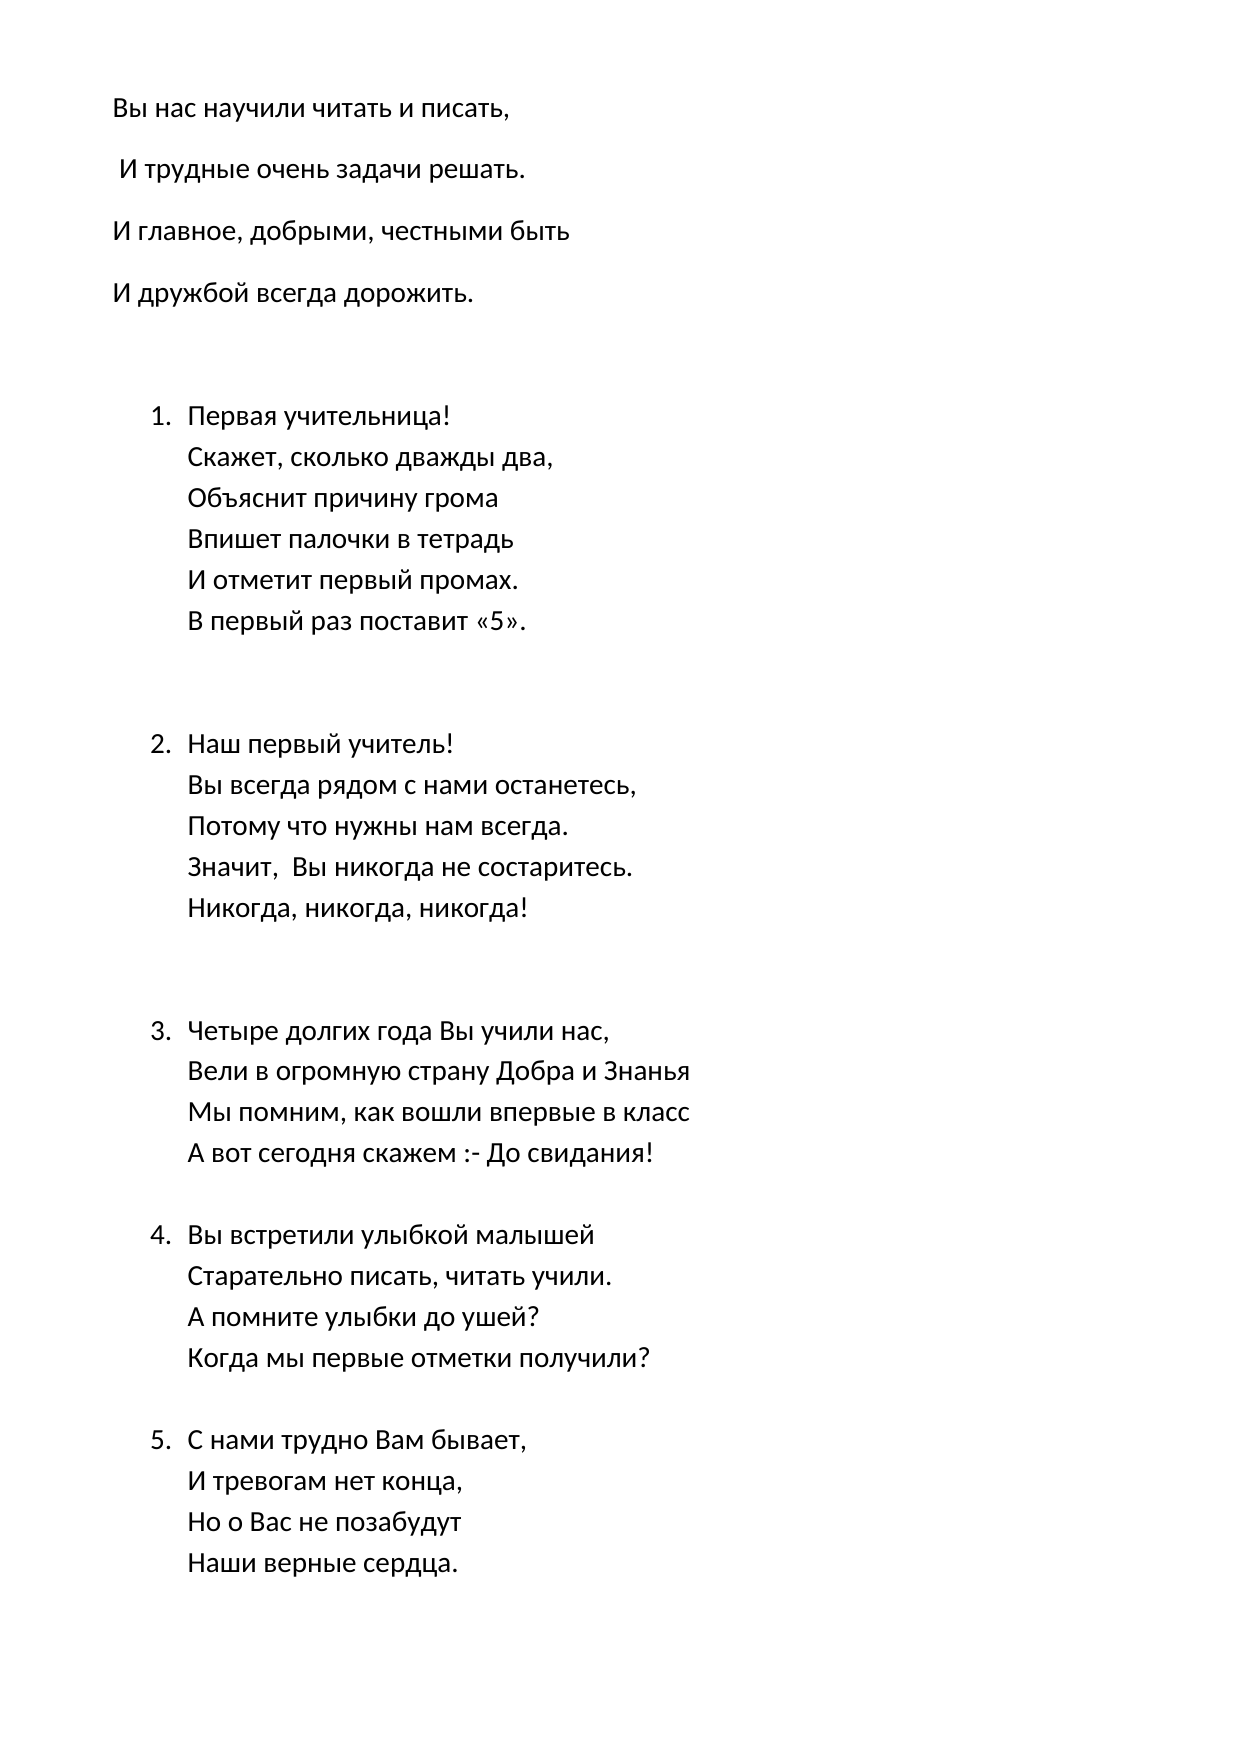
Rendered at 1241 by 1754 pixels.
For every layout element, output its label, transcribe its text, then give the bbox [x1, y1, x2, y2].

list Но о Вас не позабудут [187, 1503, 1128, 1538]
list Потому что нужны нам всегда. [187, 807, 1128, 842]
list А вот сегодня скажем :- До свидания! [187, 1134, 1128, 1170]
list Старательно писать, читать учили. [187, 1257, 1128, 1293]
list Вели в огромную страну Добра и Знанья [187, 1052, 1128, 1088]
list В первый раз поставит «5». [187, 602, 1128, 638]
list Четыре долгих года Вы учили нас, [150, 1012, 1128, 1047]
list Мы помним, как вошли впервые в класс [187, 1093, 1128, 1129]
list Наш первый учитель! [150, 725, 1128, 761]
text И главное, добрыми, честными быть [112, 212, 1128, 248]
list А помните улыбки до ушей? [187, 1298, 1128, 1334]
list Никогда, никогда, никогда! [187, 889, 1128, 924]
list Когда мы первые отметки получили? [187, 1339, 1128, 1375]
text И трудные очень задачи решать. [112, 150, 1128, 186]
list С нами трудно Вам бывает, [150, 1421, 1128, 1457]
list Впишет палочки в тетрадь [187, 520, 1128, 556]
list Скажет, сколько дважды два, [187, 438, 1128, 474]
list Вы всегда рядом с нами останетесь, [187, 766, 1128, 802]
text И дружбой всегда дорожить. [112, 274, 1128, 309]
list И отметит первый промах. [187, 561, 1128, 597]
list Вы встретили улыбкой малышей [150, 1216, 1128, 1252]
list Значит, Вы никогда не состаритесь. [187, 848, 1128, 883]
list Первая учительница! [150, 397, 1128, 433]
list И тревогам нет конца, [187, 1462, 1128, 1497]
list Наши верные сердца. [187, 1544, 1128, 1579]
text Вы нас научили читать и писать, [112, 89, 1128, 124]
list Объяснит причину грома [187, 479, 1128, 515]
